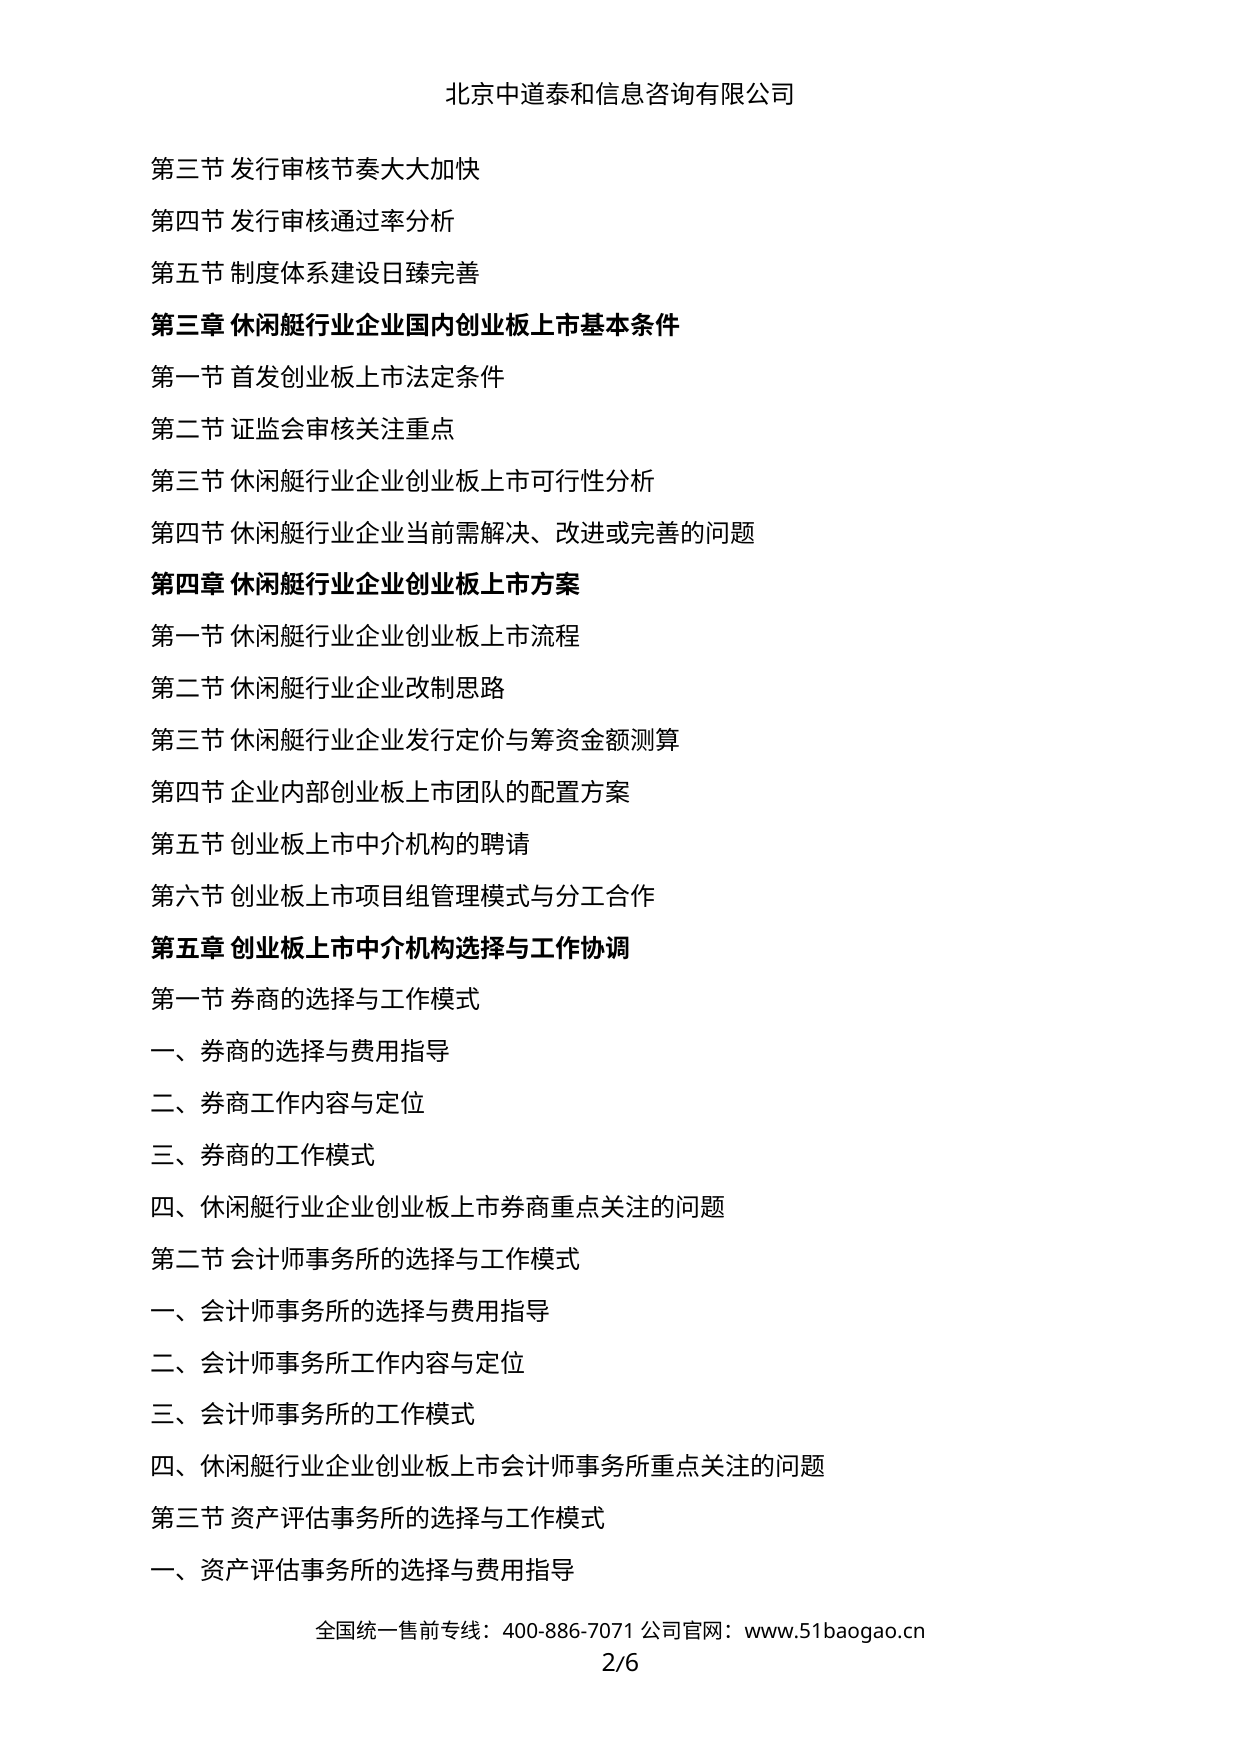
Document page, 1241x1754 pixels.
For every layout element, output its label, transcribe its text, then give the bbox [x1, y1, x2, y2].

text 三、券商的工作模式 [150, 1136, 1090, 1172]
text 第三节 资产评估事务所的选择与工作模式 [150, 1499, 1090, 1535]
text 第一节 休闲艇行业企业创业板上市流程 [150, 617, 1090, 653]
text 第三节 休闲艇行业企业创业板上市可行性分析 [150, 461, 1090, 497]
text 第三节 休闲艇行业企业发行定价与筹资金额测算 [150, 721, 1090, 757]
text 第五节 创业板上市中介机构的聘请 [150, 824, 1090, 861]
text 第四节 发行审核通过率分析 [150, 202, 1090, 238]
text 第四节 休闲艇行业企业当前需解决、改进或完善的问题 [150, 513, 1090, 549]
text 三、会计师事务所的工作模式 [150, 1395, 1090, 1431]
text 四、休闲艇行业企业创业板上市券商重点关注的问题 [150, 1187, 1090, 1224]
text 第六节 创业板上市项目组管理模式与分工合作 [150, 876, 1090, 912]
text 第五节 制度体系建设日臻完善 [150, 254, 1090, 290]
text 一、券商的选择与费用指导 [150, 1032, 1090, 1068]
text 四、休闲艇行业企业创业板上市会计师事务所重点关注的问题 [150, 1447, 1090, 1483]
text 二、会计师事务所工作内容与定位 [150, 1343, 1090, 1379]
text 第二节 休闲艇行业企业改制思路 [150, 669, 1090, 705]
text 一、资产评估事务所的选择与费用指导 [150, 1551, 1090, 1587]
text 第二节 会计师事务所的选择与工作模式 [150, 1239, 1090, 1276]
text 第四章 休闲艇行业企业创业板上市方案 [150, 565, 1090, 601]
text 第三节 发行审核节奏大大加快 [150, 150, 1090, 186]
text 第二节 证监会审核关注重点 [150, 409, 1090, 446]
text 第四节 企业内部创业板上市团队的配置方案 [150, 772, 1090, 809]
text 二、券商工作内容与定位 [150, 1084, 1090, 1120]
text 第五章 创业板上市中介机构选择与工作协调 [150, 928, 1090, 964]
text 一、会计师事务所的选择与费用指导 [150, 1291, 1090, 1327]
text 第一节 券商的选择与工作模式 [150, 980, 1090, 1016]
text 第三章 休闲艇行业企业国内创业板上市基本条件 [150, 306, 1090, 342]
text 第一节 首发创业板上市法定条件 [150, 357, 1090, 394]
